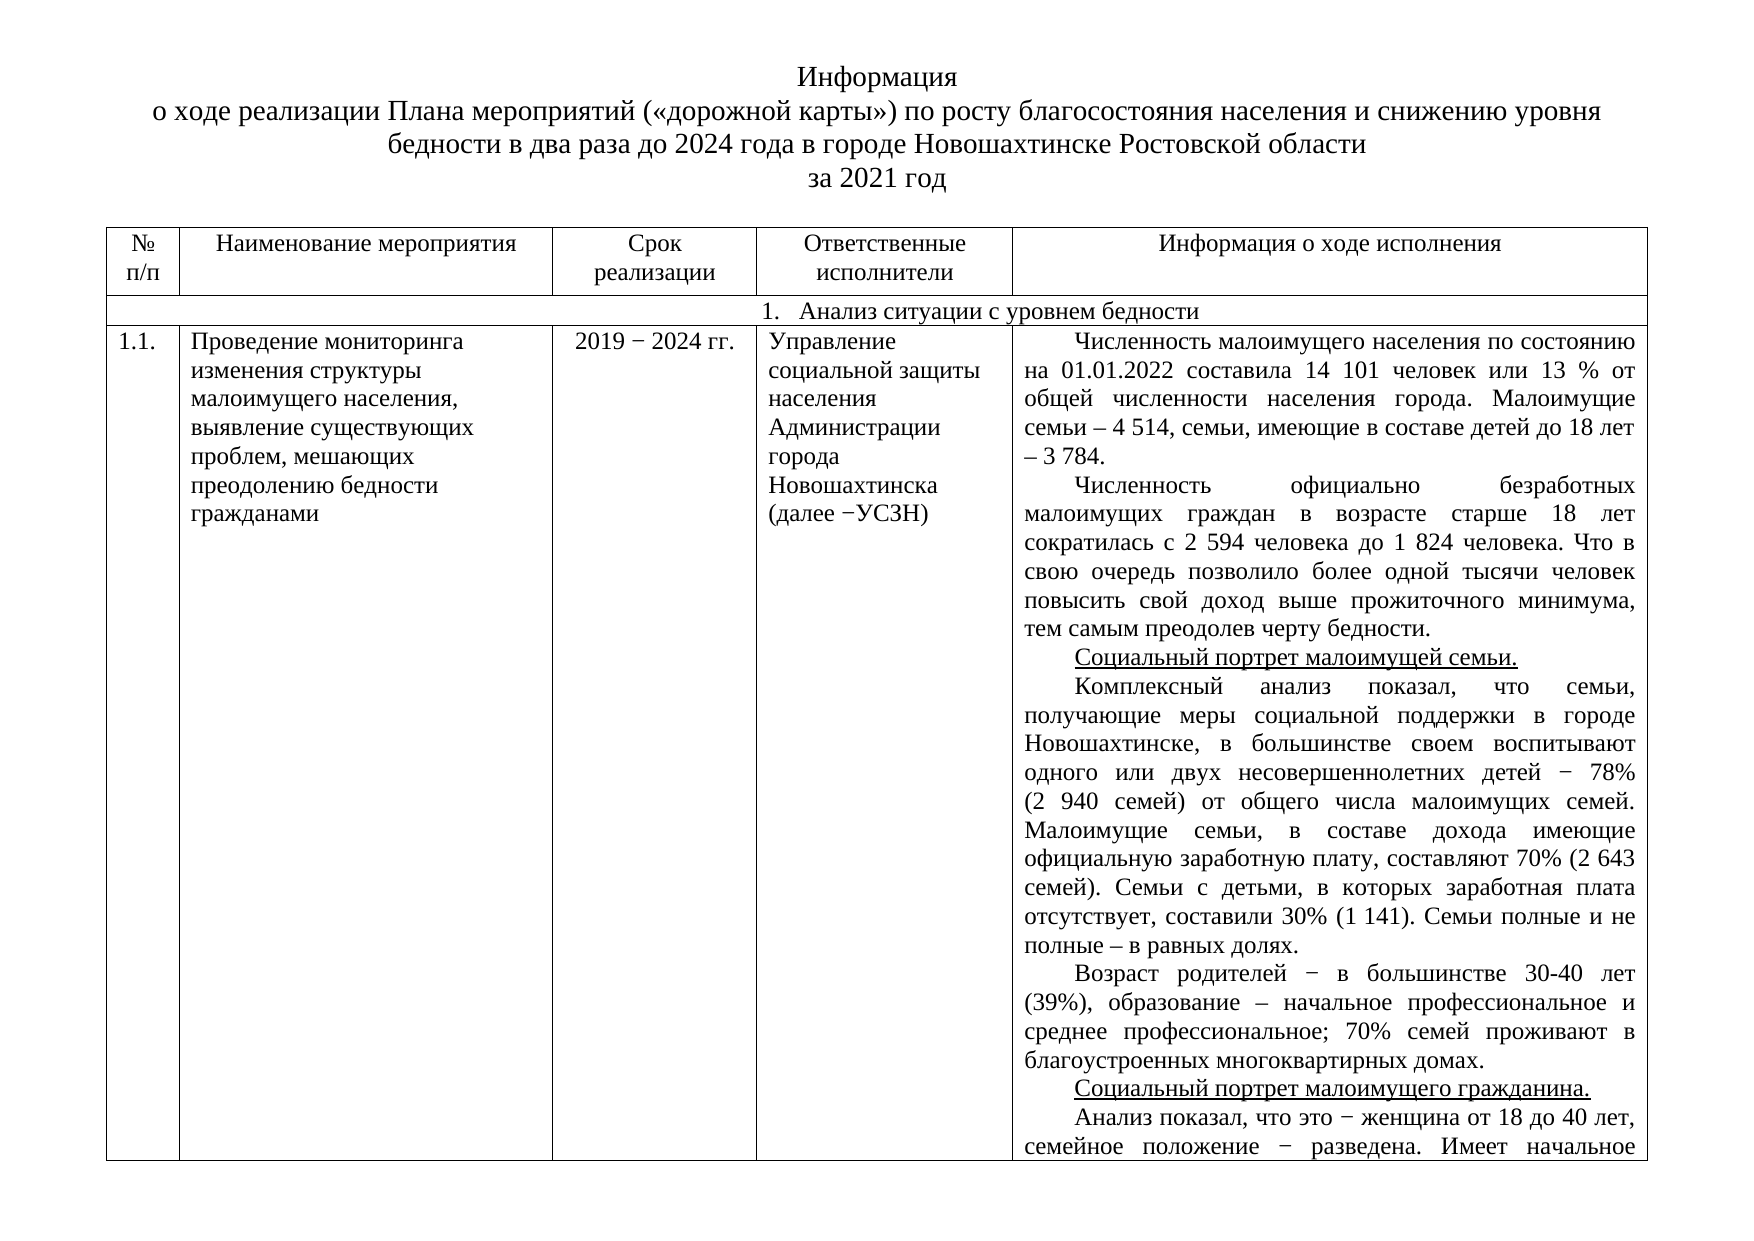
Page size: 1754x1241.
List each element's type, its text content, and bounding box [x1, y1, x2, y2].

table_header № п/п [107, 228, 179, 295]
table_header Ответственные исполнители [757, 228, 1012, 295]
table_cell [757, 326, 1012, 1160]
table_cell 2019 − 2024 гг. [553, 326, 756, 1160]
table_cell 1.1. [107, 326, 179, 1160]
text за 2021 год [118, 160, 1636, 193]
table_header Срок реализации [553, 228, 756, 295]
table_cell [180, 326, 552, 1160]
table_header Информация о ходе исполнения [1013, 228, 1647, 295]
text Информация [118, 59, 1636, 93]
table_header Наименование мероприятия [180, 228, 552, 295]
table_cell Анализ ситуации с уровнем бедности [107, 296, 1647, 325]
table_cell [1013, 326, 1647, 1160]
text о ходе реализации Плана мероприятий («дорожной карты») по росту благосостояния населения и снижению уровня бедности в два раза до 2024 года в городе Новошахтинске Ростовской области [118, 93, 1636, 160]
